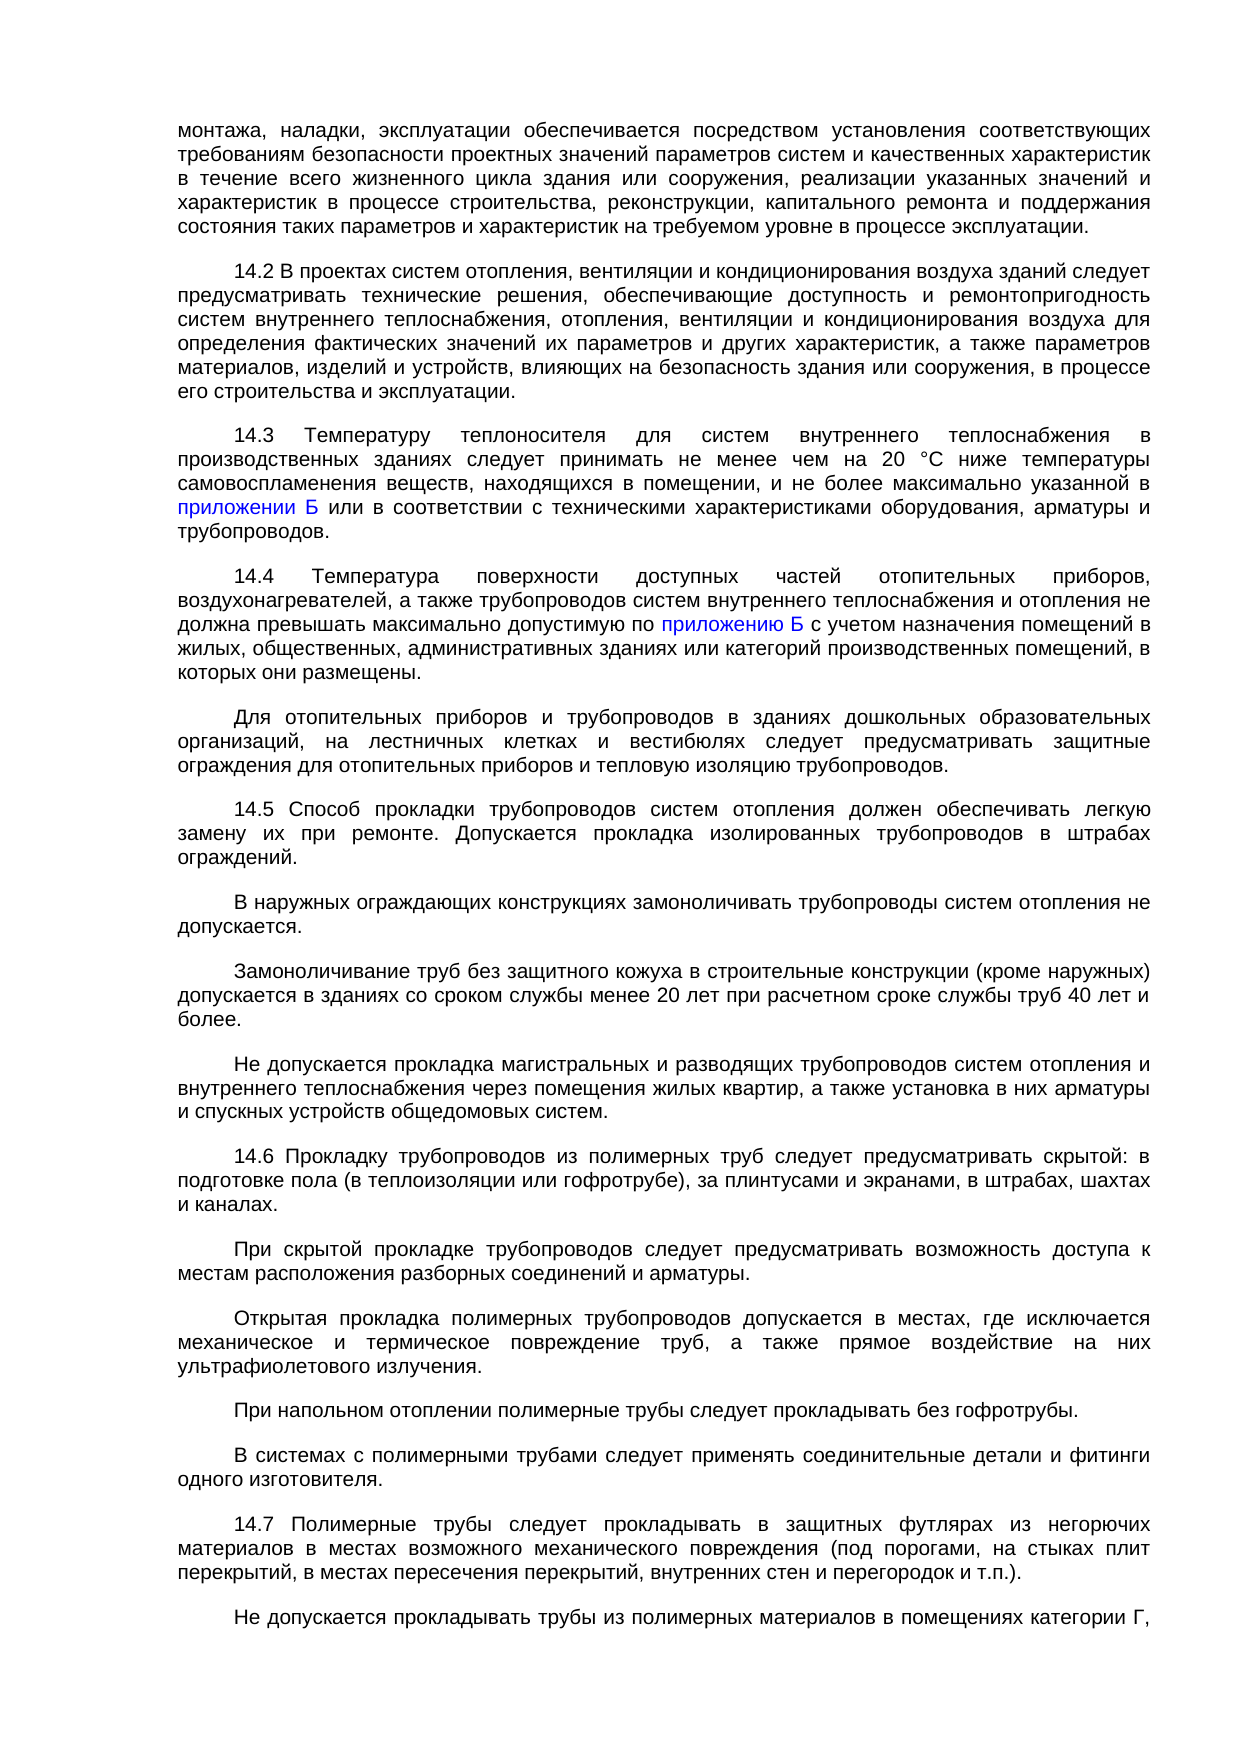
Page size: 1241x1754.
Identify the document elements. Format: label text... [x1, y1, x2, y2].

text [177, 118, 1152, 238]
text Замоноличивание труб без защитного кожуха в строительные конструкции (кроме наружных) допускается в зданиях со сроком службы менее 20 лет при расчетном сроке службы труб 40 лет и более. [177, 959, 1152, 1031]
text При напольном отоплении полимерные трубы следует прокладывать без гофротрубы. [177, 1398, 1152, 1422]
text Для отопительных приборов и трубопроводов в зданиях дошкольных образовательных организаций, на лестничных клетках и вестибюлях следует предусматривать защитные ограждения для отопительных приборов и тепловую изоляцию трубопроводов. [177, 704, 1152, 776]
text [177, 1604, 1152, 1628]
text Не допускается прокладка магистральных и разводящих трубопроводов систем отопления и внутреннего теплоснабжения через помещения жилых квартир, а также установка в них арматуры и спускных устройств общедомовых систем. [177, 1051, 1152, 1123]
text В наружных ограждающих конструкциях замоноличивать трубопроводы систем отопления не допускается. [177, 890, 1152, 938]
text 14.7 Полимерные трубы следует прокладывать в защитных футлярах из негорючих материалов в местах возможного механического повреждения (под порогами, на стыках плит перекрытий, в местах пересечения перекрытий, внутренних стен и перегородок и т.п.). [177, 1512, 1152, 1584]
text При скрытой прокладке трубопроводов следует предусматривать возможность доступа к местам расположения разборных соединений и арматуры. [177, 1237, 1152, 1285]
text 14.2 В проектах систем отопления, вентиляции и кондиционирования воздуха зданий следует предусматривать технические решения, обеспечивающие доступность и ремонтопригодность систем внутреннего теплоснабжения, отопления, вентиляции и кондиционирования воздуха для определения фактических значений их параметров и других характеристик, а также параметров материалов, изделий и устройств, влияющих на безопасность здания или сооружения, в процессе его строительства и эксплуатации. [177, 259, 1152, 402]
text В системах с полимерными трубами следует применять соединительные детали и фитинги одного изготовителя. [177, 1443, 1152, 1491]
text 14.6 Прокладку трубопроводов из полимерных труб следует предусматривать скрытой: в подготовке пола (в теплоизоляции или гофротрубе), за плинтусами и экранами, в штрабах, шахтах и каналах. [177, 1144, 1152, 1216]
text 14.5 Способ прокладки трубопроводов систем отопления должен обеспечивать легкую замену их при ремонте. Допускается прокладка изолированных трубопроводов в штрабах ограждений. [177, 797, 1152, 869]
text Открытая прокладка полимерных трубопроводов допускается в местах, где исключается механическое и термическое повреждение труб, а также прямое воздействие на них ультрафиолетового излучения. [177, 1306, 1152, 1377]
text 14.4 Температура поверхности доступных частей отопительных приборов, воздухонагревателей, а также трубопроводов систем внутреннего теплоснабжения и отопления не должна превышать максимально допустимую по приложению Б с учетом назначения помещений в жилых, общественных, административных зданиях или категорий производственных помещений, в которых они размещены. [177, 564, 1152, 684]
text 14.3 Температуру теплоносителя для систем внутреннего теплоснабжения в производственных зданиях следует принимать не менее чем на 20 °C ниже температуры самовоспламенения веществ, находящихся в помещении, и не более максимально указанной в приложении Б или в соответствии с техническими характеристиками оборудования, арматуры и трубопроводов. [177, 423, 1152, 543]
